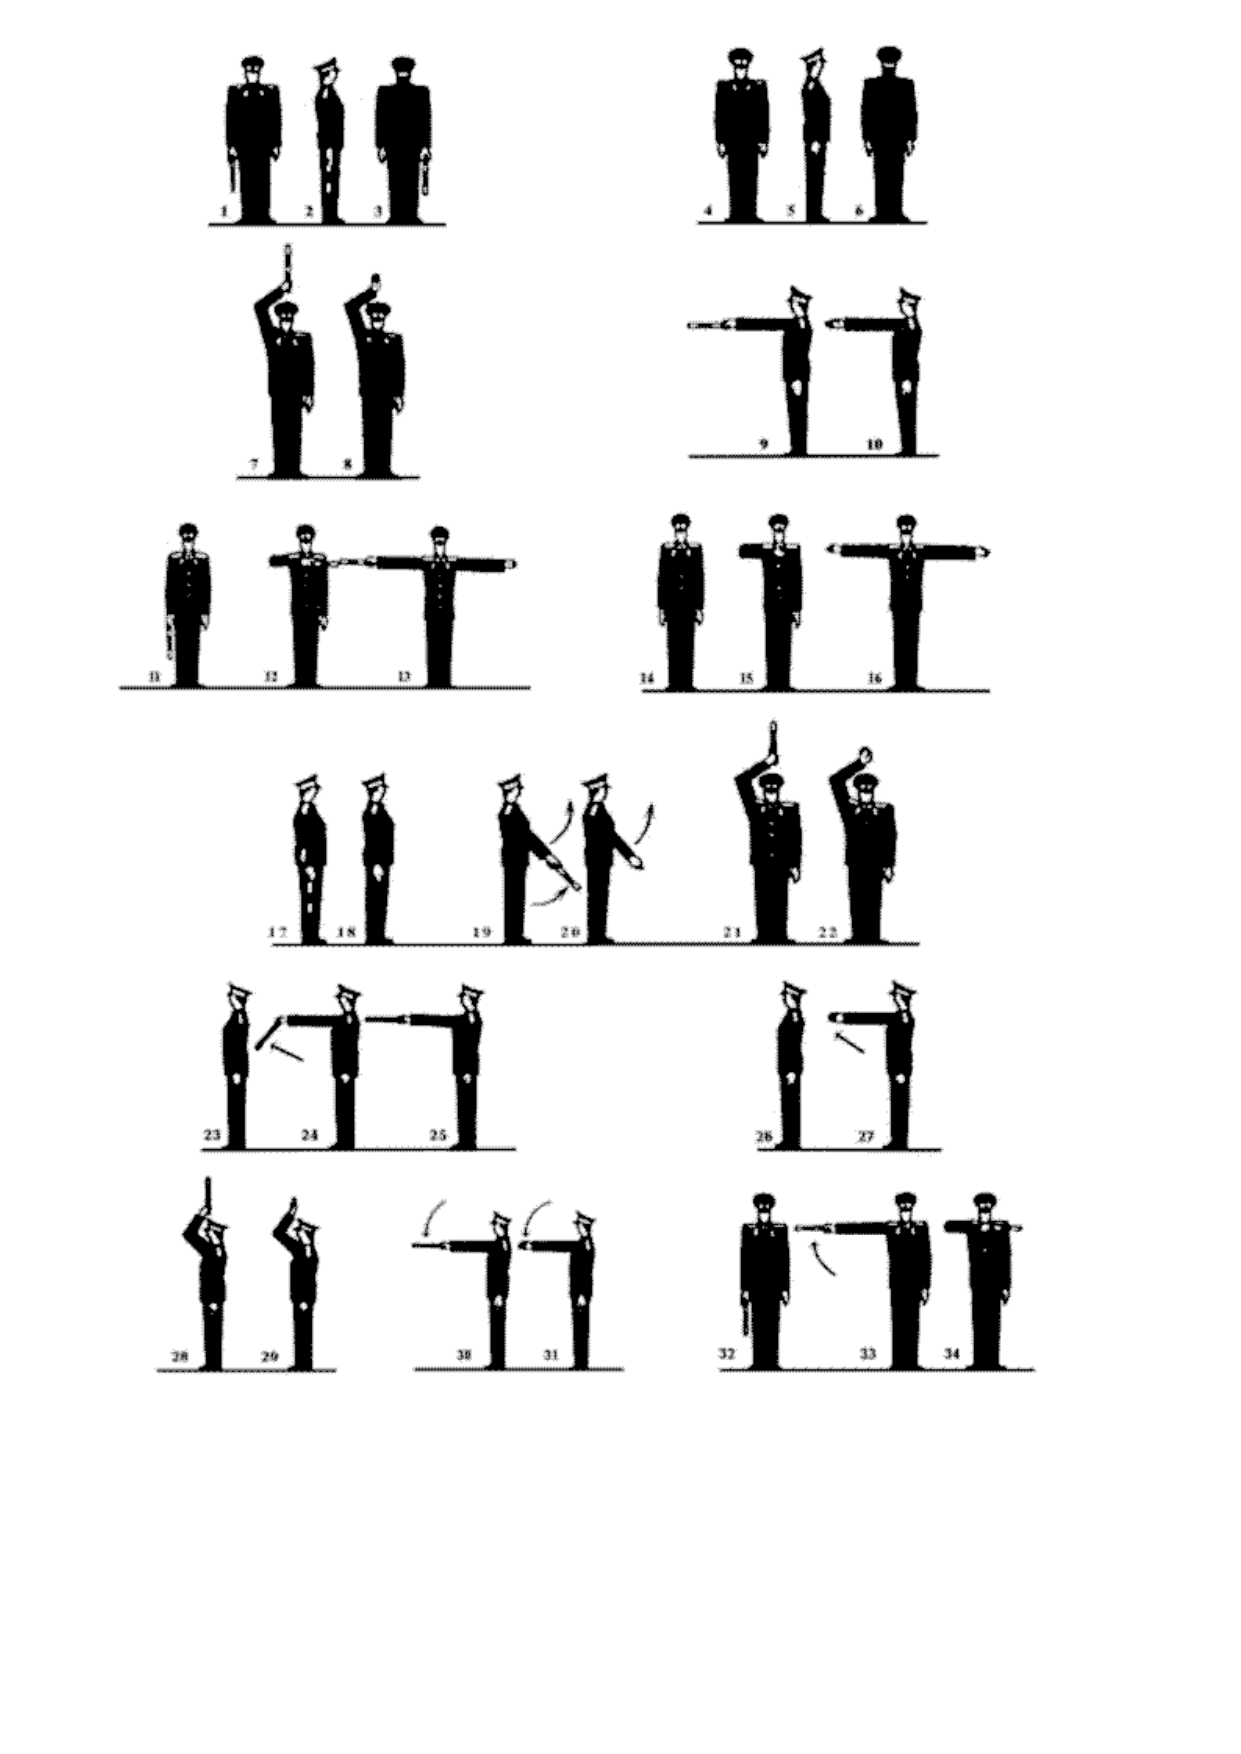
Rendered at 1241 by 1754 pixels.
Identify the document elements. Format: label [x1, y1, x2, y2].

picture [117, 44, 1046, 1382]
